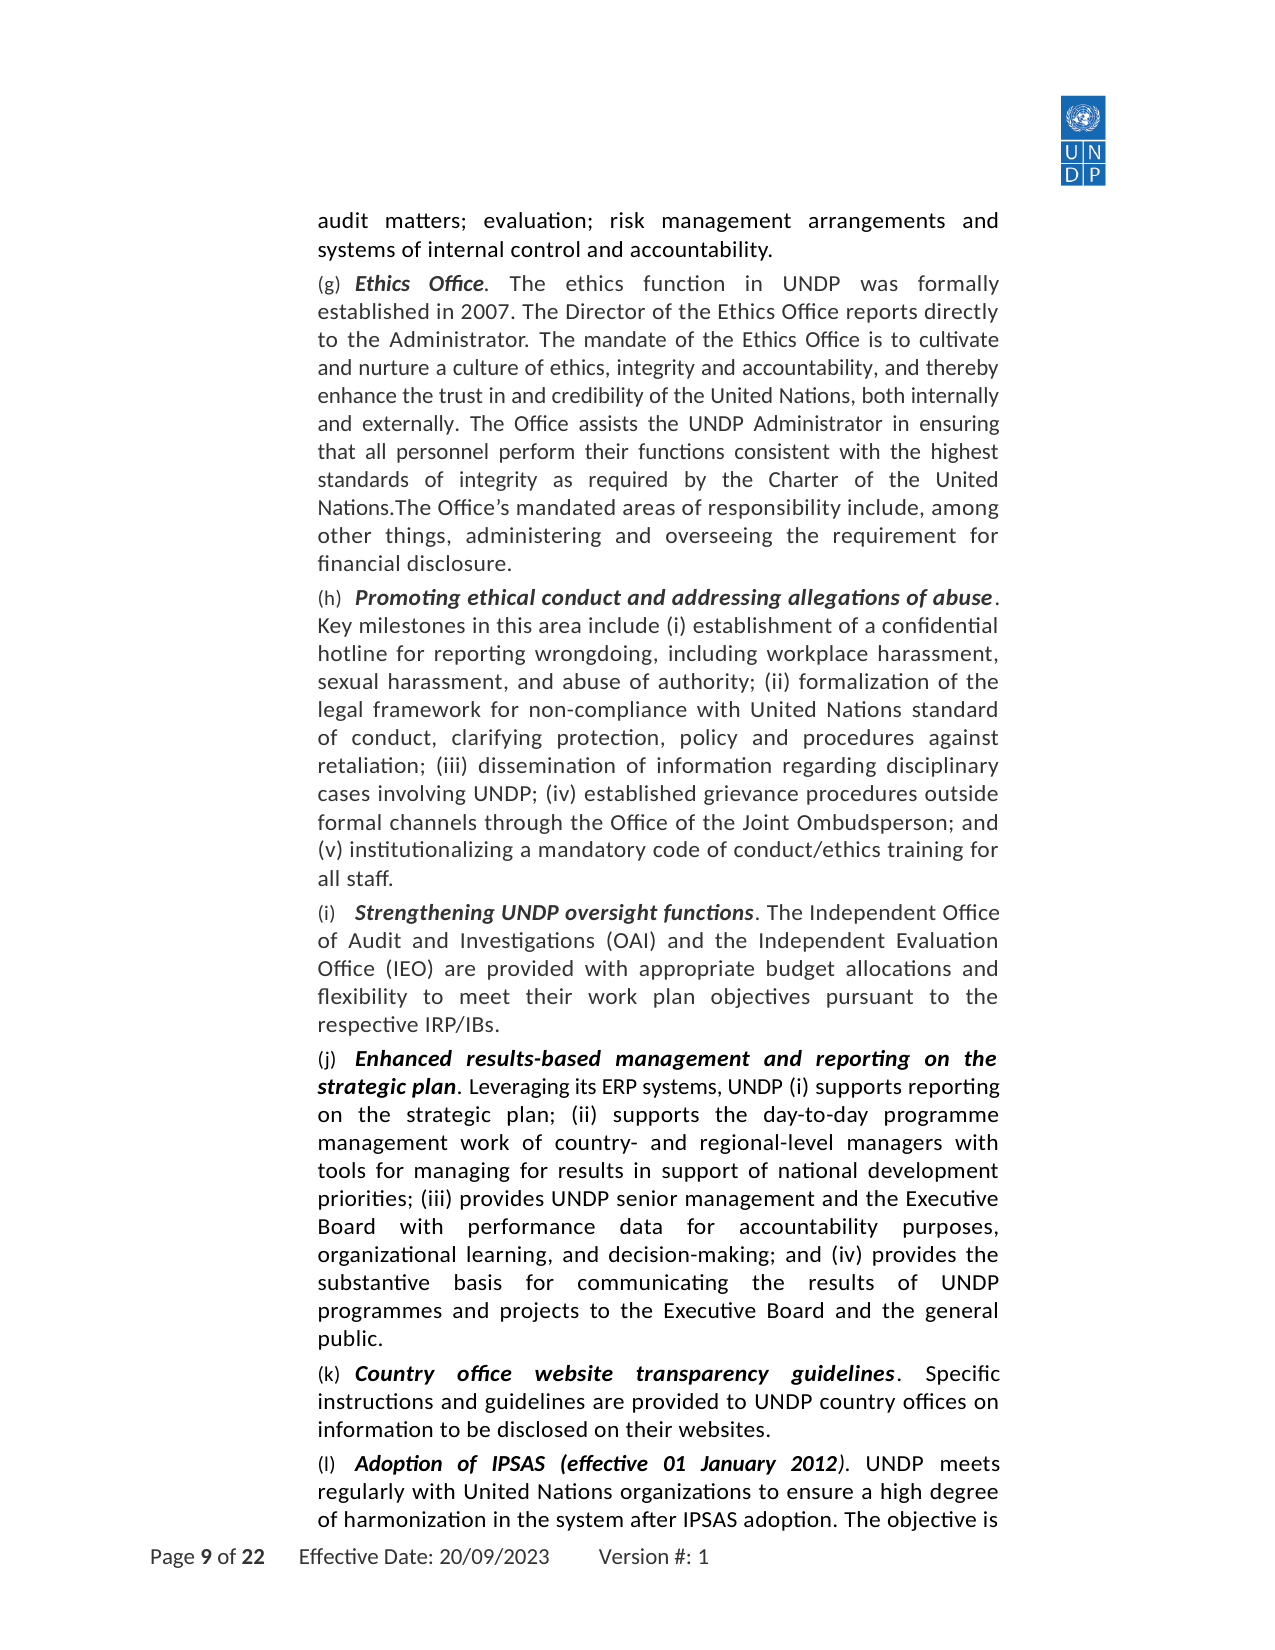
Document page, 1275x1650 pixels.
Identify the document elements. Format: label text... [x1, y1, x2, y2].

list Strengthening UNDP oversight functions. The Independent Office of Audit and Investigations (OAI) and the Independent Evaluation Office (IEO) are provided with appropriate budget allocations and flexibility to meet their work plan objectives pursuant to the respective IRP/IBs. [317, 898, 1000, 1038]
picture [1039, 75, 1127, 207]
list Enhanced results-based management and reporting on the strategic plan. Leveraging its ERP systems, UNDP (i) supports reporting on the strategic plan; (ii) supports the day-to-day programme management work of country- and regional-level managers with tools for managing for results in support of national development priorities; (iii) provides UNDP senior management and the Executive Board with performance data for accountability purposes, organizational learning, and decision-making; and (iv) provides the substantive basis for communicating the results of UNDP programmes and projects to the Executive Board and the general public. [317, 1044, 1000, 1352]
list Promoting ethical conduct and addressing allegations of abuse. Key milestones in this area include (i) establishment of a confidential hotline for reporting wrongdoing, including workplace harassment, sexual harassment, and abuse of authority; (ii) formalization of the legal framework for non-compliance with United Nations standard of conduct, clarifying protection, policy and procedures against retaliation; (iii) dissemination of information regarding disciplinary cases involving UNDP; (iv) established grievance procedures outside formal channels through the Office of the Joint Ombudsperson; and (v) institutionalizing a mandatory code of conduct/ethics training for all staff. [317, 583, 1000, 892]
list Country office website transparency guidelines. Specific instructions and guidelines are provided to UNDP country offices on information to be disclosed on their websites. [317, 1359, 1000, 1443]
list Ethics Office. The ethics function in UNDP was formally established in 2007. The Director of the Ethics Office reports directly to the Administrator. The mandate of the Ethics Office is to cultivate and nurture a culture of ethics, integrity and accountability, and thereby enhance the trust in and credibility of the United Nations, both internally and externally. The Office assists the UNDP Administrator in ensuring that all personnel perform their functions consistent with the highest standards of integrity as required by the Charter of the United Nations.The Office’s mandated areas of responsibility include, among other things, administering and overseeing the requirement for financial disclosure. [317, 269, 1000, 577]
